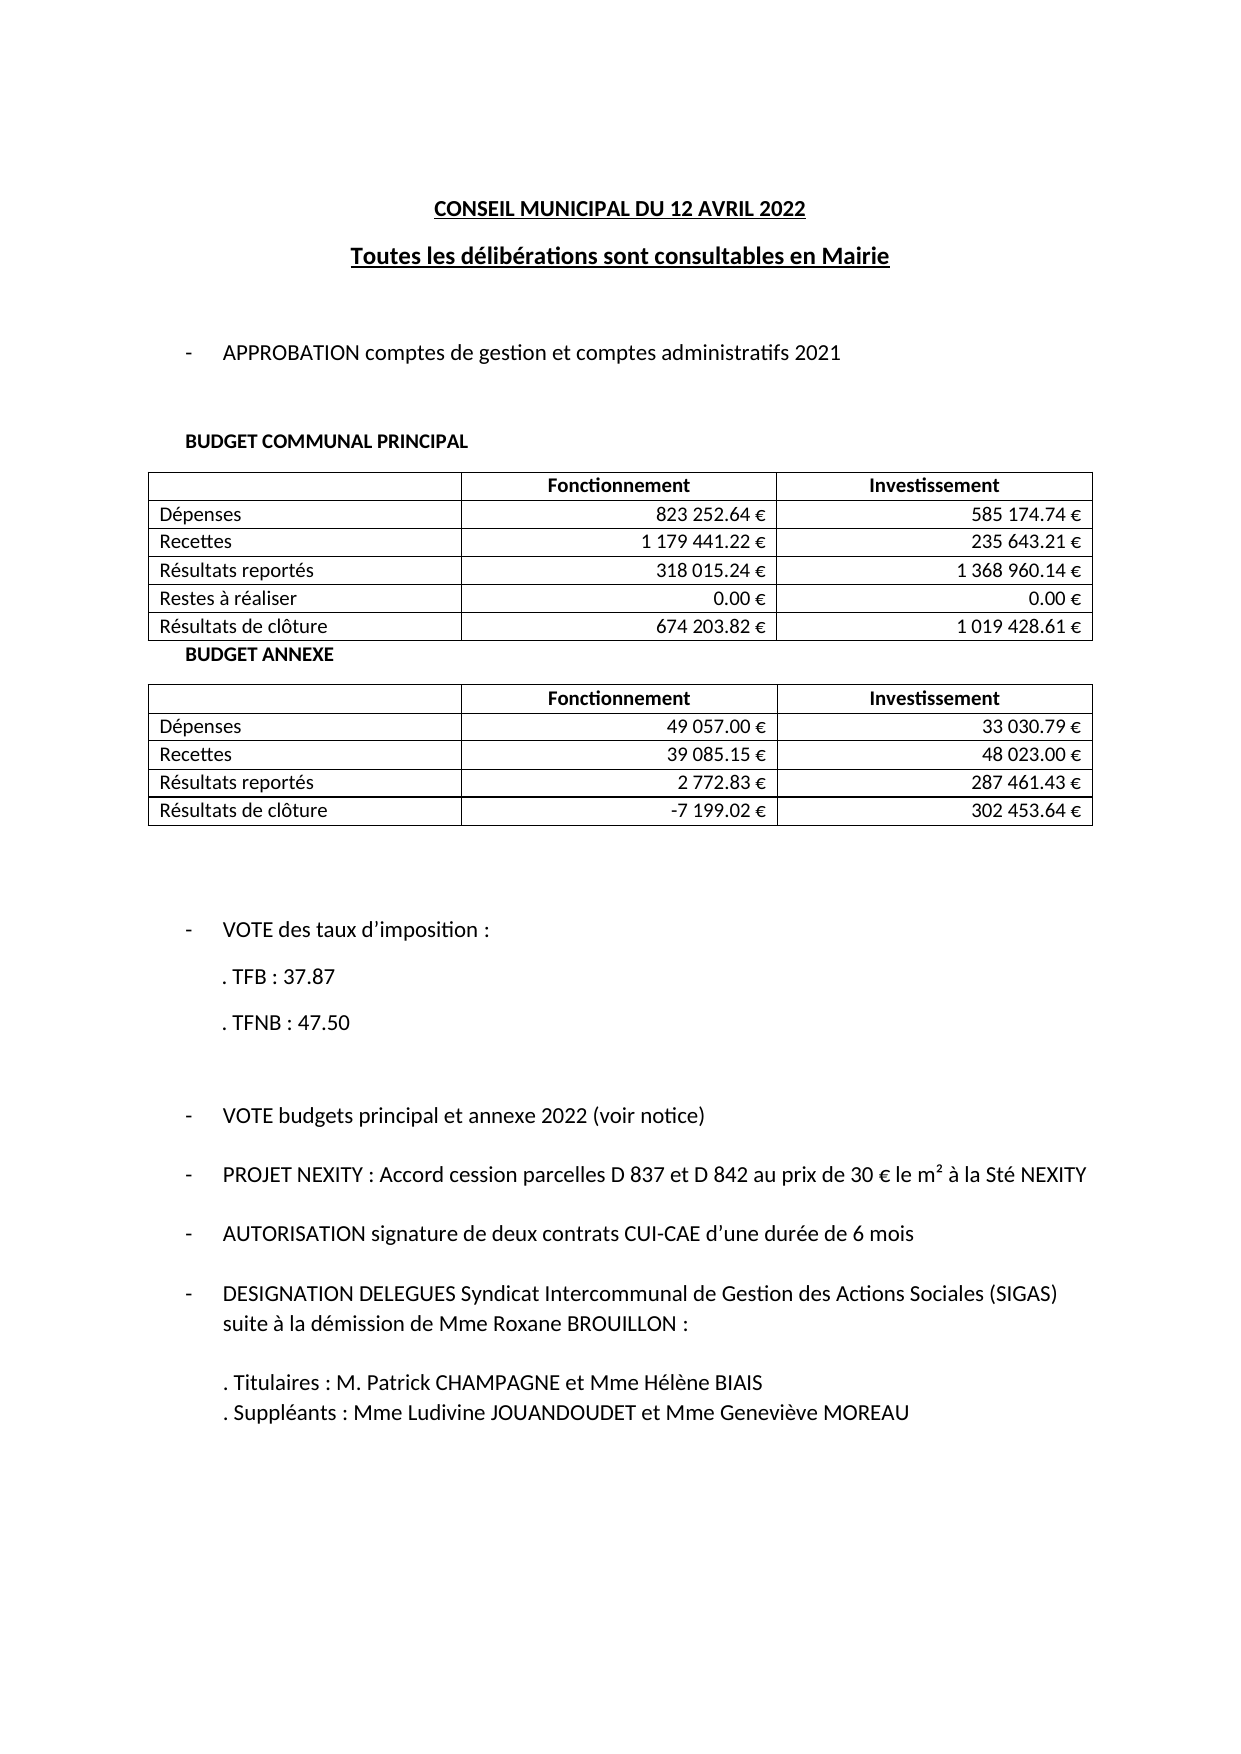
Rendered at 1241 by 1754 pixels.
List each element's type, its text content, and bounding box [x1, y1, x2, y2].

table_cell -7 199.02 € [462, 798, 777, 824]
table_cell 48 023.00 € [778, 741, 1092, 768]
text . TFB : 37.87 [185, 962, 1093, 990]
text BUDGET COMMUNAL PRINCIPAL [185, 428, 1093, 453]
table_cell Recettes [149, 529, 461, 556]
table_header [149, 473, 461, 500]
table_cell 287 461.43 € [778, 770, 1092, 796]
text Toutes les délibérations sont consultables en Mairie [148, 240, 1093, 271]
table_cell Résultats de clôture [149, 613, 461, 640]
table_cell 302 453.64 € [778, 798, 1092, 824]
list AUTORISATION signature de deux contrats CUI-CAE d’une durée de 6 mois [185, 1219, 1093, 1248]
table_header [149, 685, 461, 712]
table_header Investissement [778, 685, 1092, 712]
table_cell Recettes [149, 741, 461, 768]
table_header Investissement [777, 473, 1092, 500]
table_cell 33 030.79 € [778, 714, 1092, 740]
list APPROBATION comptes de gestion et comptes administratifs 2021 [185, 338, 1093, 366]
table_cell 49 057.00 € [462, 714, 777, 740]
table_cell 674 203.82 € [462, 613, 776, 640]
list . Titulaires : M. Patrick CHAMPAGNE et Mme Hélène BIAIS [223, 1368, 1093, 1396]
table_cell Résultats reportés [149, 557, 461, 584]
text BUDGET ANNEXE [185, 641, 1093, 666]
list VOTE budgets principal et annexe 2022 (voir notice) [185, 1101, 1093, 1129]
text . TFNB : 47.50 [185, 1008, 1093, 1036]
table_cell 585 174.74 € [777, 501, 1092, 528]
text CONSEIL MUNICIPAL DU 12 AVRIL 2022 [148, 194, 1093, 222]
table_cell 2 772.83 € [462, 770, 777, 796]
table_cell Résultats reportés [149, 770, 461, 796]
table_cell 1 368 960.14 € [777, 557, 1092, 584]
list DESIGNATION DELEGUES Syndicat Intercommunal de Gestion des Actions Sociales (SIGAS) suite à la démission de Mme Roxane BROUILLON : [185, 1279, 1093, 1337]
table_cell Dépenses [149, 714, 461, 740]
table_header Fonctionnement [462, 473, 776, 500]
table_cell 235 643.21 € [777, 529, 1092, 556]
table_cell 823 252.64 € [462, 501, 776, 528]
table_cell Résultats de clôture [149, 798, 461, 824]
table_cell 0.00 € [462, 585, 776, 612]
table_cell 318 015.24 € [462, 557, 776, 584]
table_cell Dépenses [149, 501, 461, 528]
table_cell 39 085.15 € [462, 741, 777, 768]
table_cell 0.00 € [777, 585, 1092, 612]
table_cell 1 179 441.22 € [462, 529, 776, 556]
list PROJET NEXITY : Accord cession parcelles D 837 et D 842 au prix de 30 € le m² à la Sté NEXITY [185, 1160, 1093, 1188]
table_cell 1 019 428.61 € [777, 613, 1092, 640]
table_header Fonctionnement [462, 685, 777, 712]
list . Suppléants : Mme Ludivine JOUANDOUDET et Mme Geneviève MOREAU [223, 1398, 1093, 1426]
table_cell Restes à réaliser [149, 585, 461, 612]
list VOTE des taux d’imposition : [185, 915, 1093, 943]
